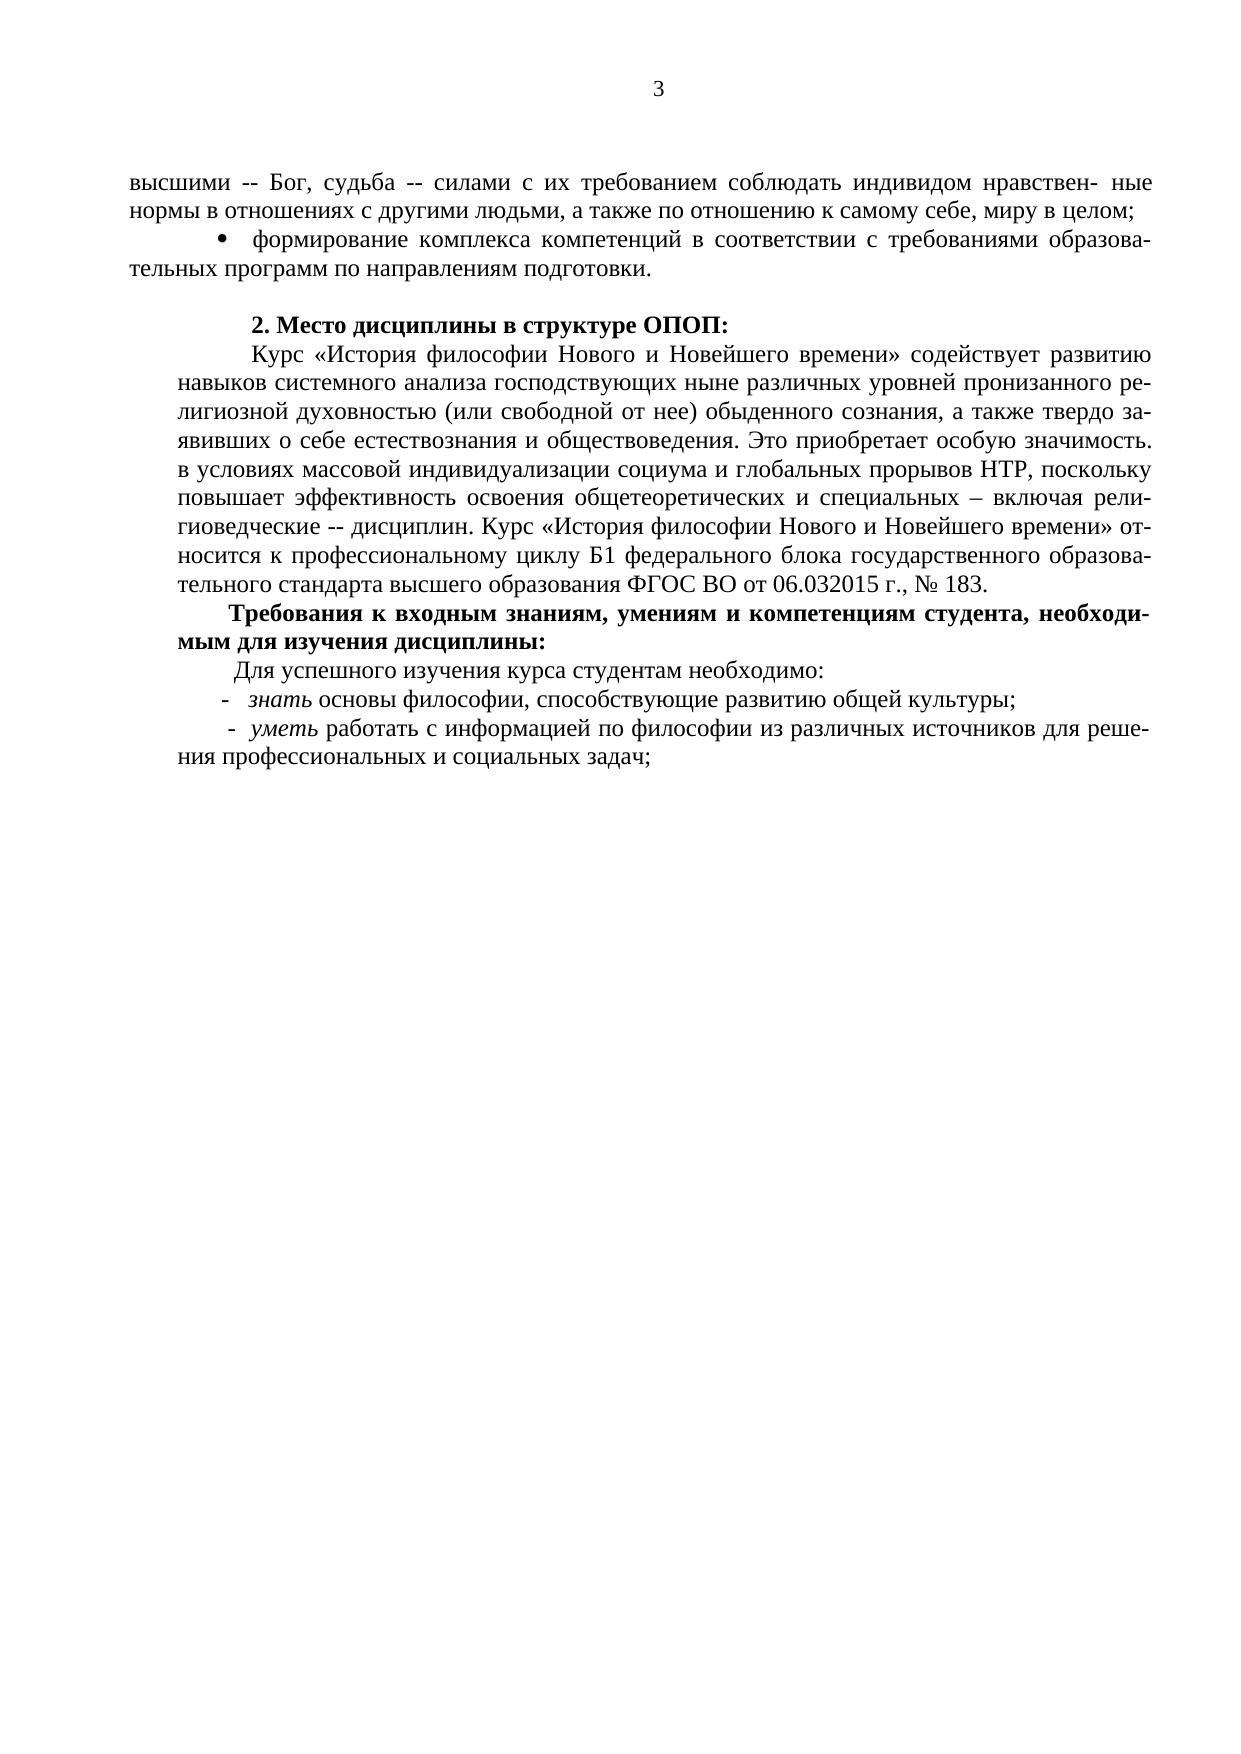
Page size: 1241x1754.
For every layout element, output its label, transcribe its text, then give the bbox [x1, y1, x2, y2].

list формирование комплекса компетенций в соответствии с требованиями образова- тельных программ по направлениям подготовки. [129, 224, 1152, 282]
list знать основы философии, способствующие развитию общей культуры; [221, 684, 1238, 713]
subtitle Место дисциплины в структуре ОПОП: [251, 310, 1238, 339]
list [129, 167, 1152, 224]
text Курс «История философии Нового и Новейшего времени» содействует развитию навыков системного анализа господствующих ныне различных уровней пронизанного ре- лигиозной духовностью (или свободной от нее) обыденного сознания, а также твердо за- явивших о себе естествознания и обществоведения. Это приобретает особую значимость. в условиях массовой индивидуализации социума и глобальных прорывов НТР, поскольку повышает эффективность освоения общетеоретических и специальных – включая рели- гиоведческие -- дисциплин. Курс «История философии Нового и Новейшего времени» от- носится к профессиональному циклу Б1 федерального блока государственного образова- тельного стандарта высшего образования ФГОС ВО от 06.032015 г., № 183. [177, 339, 1153, 597]
list уметь работать с информацией по философии из различных источников для реше- ния профессиональных и социальных задач; [177, 713, 1152, 770]
subtitle Требования к входным знаниям, умениям и компетенциям студента, необходи- мым для изучения дисциплины: [177, 598, 1173, 655]
text Для успешного изучения курса студентам необходимо: [233, 655, 1238, 684]
